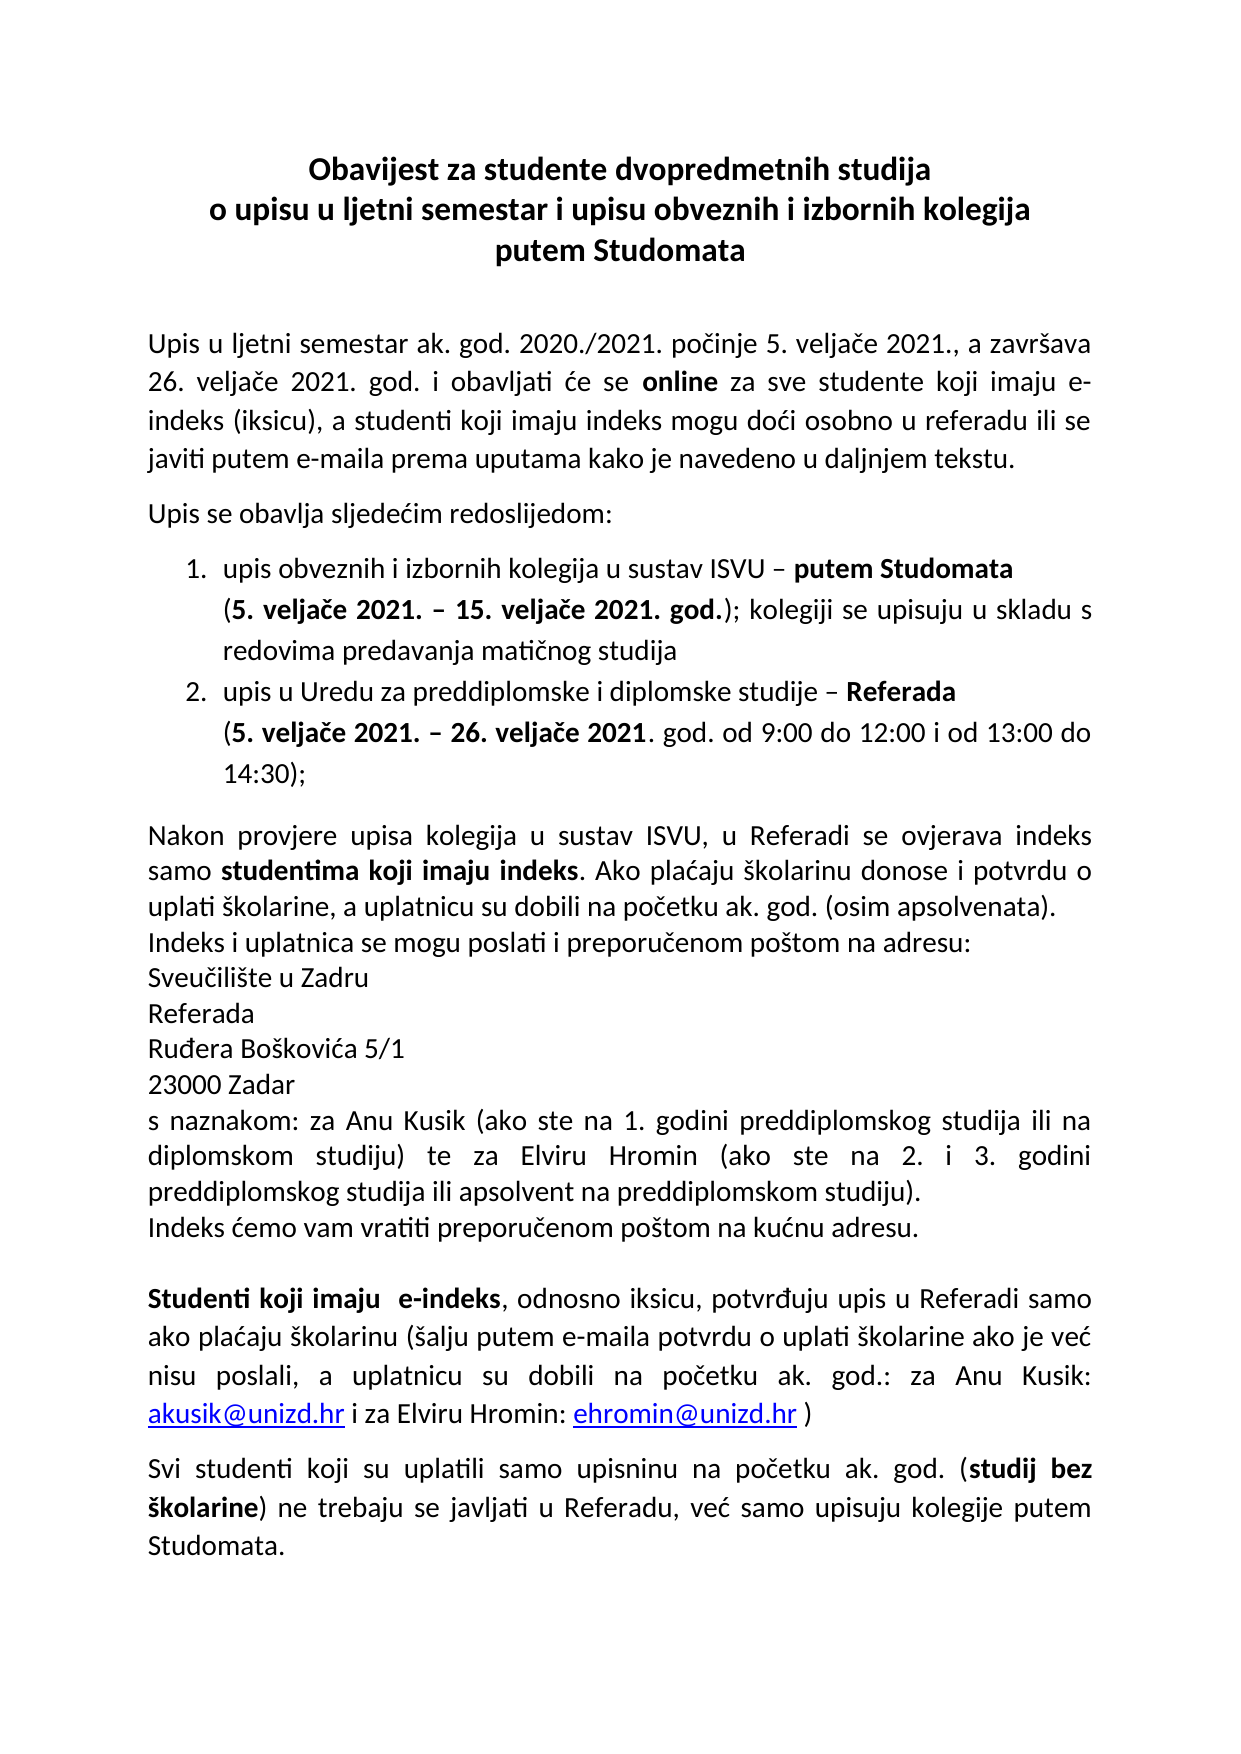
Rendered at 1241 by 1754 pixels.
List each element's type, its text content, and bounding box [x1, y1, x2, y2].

text Indeks i uplatnica se mogu poslati i preporučenom poštom na adresu: [148, 924, 1093, 959]
text Studenti koji imaju e-indeks, odnosno iksicu, potvrđuju upis u Referadi samo ako plaćaju školarinu (šalju putem e-maila potvrdu o uplati školarine ako je već nisu poslali, a uplatnicu su dobili na početku ak. god.: za Anu Kusik: akusik@unizd.hr i za Elviru Hromin: ehromin@unizd.hr ) [148, 1280, 1093, 1431]
list (5. veljače 2021. – 15. veljače 2021. god.); kolegiji se upisuju u skladu s redovima predavanja matičnog studija [223, 591, 1093, 668]
text Upis u ljetni semestar ak. god. 2020./2021. počinje 5. veljače 2021., a završava 26. veljače 2021. god. i obavljati će se online za sve studente koji imaju e-indeks (iksicu), a studenti koji imaju indeks mogu doći osobno u referadu ili se javiti putem e-maila prema uputama kako je navedeno u daljnjem tekstu. [148, 325, 1093, 476]
text Referada [148, 995, 1093, 1031]
text Nakon provjere upisa kolegija u sustav ISVU, u Referadi se ovjerava indeks samo studentima koji imaju indeks. Ako plaćaju školarinu donose i potvrdu o uplati školarine, a uplatnicu su dobili na početku ak. god. (osim apsolvenata). [148, 817, 1093, 924]
text Svi studenti koji su uplatili samo upisninu na početku ak. god. (studij bez školarine) ne trebaju se javljati u Referadu, već samo upisuju kolegije putem Studomata. [148, 1450, 1093, 1563]
text 23000 Zadar [148, 1066, 1093, 1102]
text putem Studomata [148, 229, 1093, 270]
text Indeks ćemo vam vratiti preporučenom poštom na kućnu adresu. [148, 1209, 1093, 1244]
text Sveučilište u Zadru [148, 959, 1093, 995]
text o upisu u ljetni semestar i upisu obveznih i izbornih kolegija [148, 188, 1093, 229]
list upis obveznih i izbornih kolegija u sustav ISVU – putem Studomata [185, 550, 1093, 586]
text Upis se obavlja sljedećim redoslijedom: [148, 495, 1093, 531]
text Obavijest za studente dvopredmetnih studija [148, 148, 1093, 188]
list (5. veljače 2021. – 26. veljače 2021. god. od 9:00 do 12:00 i od 13:00 do 14:30); [223, 714, 1093, 791]
list upis u Uredu za preddiplomske i diplomske studije – Referada [185, 673, 1093, 709]
text Ruđera Boškovića 5/1 [148, 1031, 1093, 1066]
text s naznakom: za Anu Kusik (ako ste na 1. godini preddiplomskog studija ili na diplomskom studiju) te za Elviru Hromin (ako ste na 2. i 3. godini preddiplomskog studija ili apsolvent na preddiplomskom studiju). [148, 1102, 1093, 1209]
